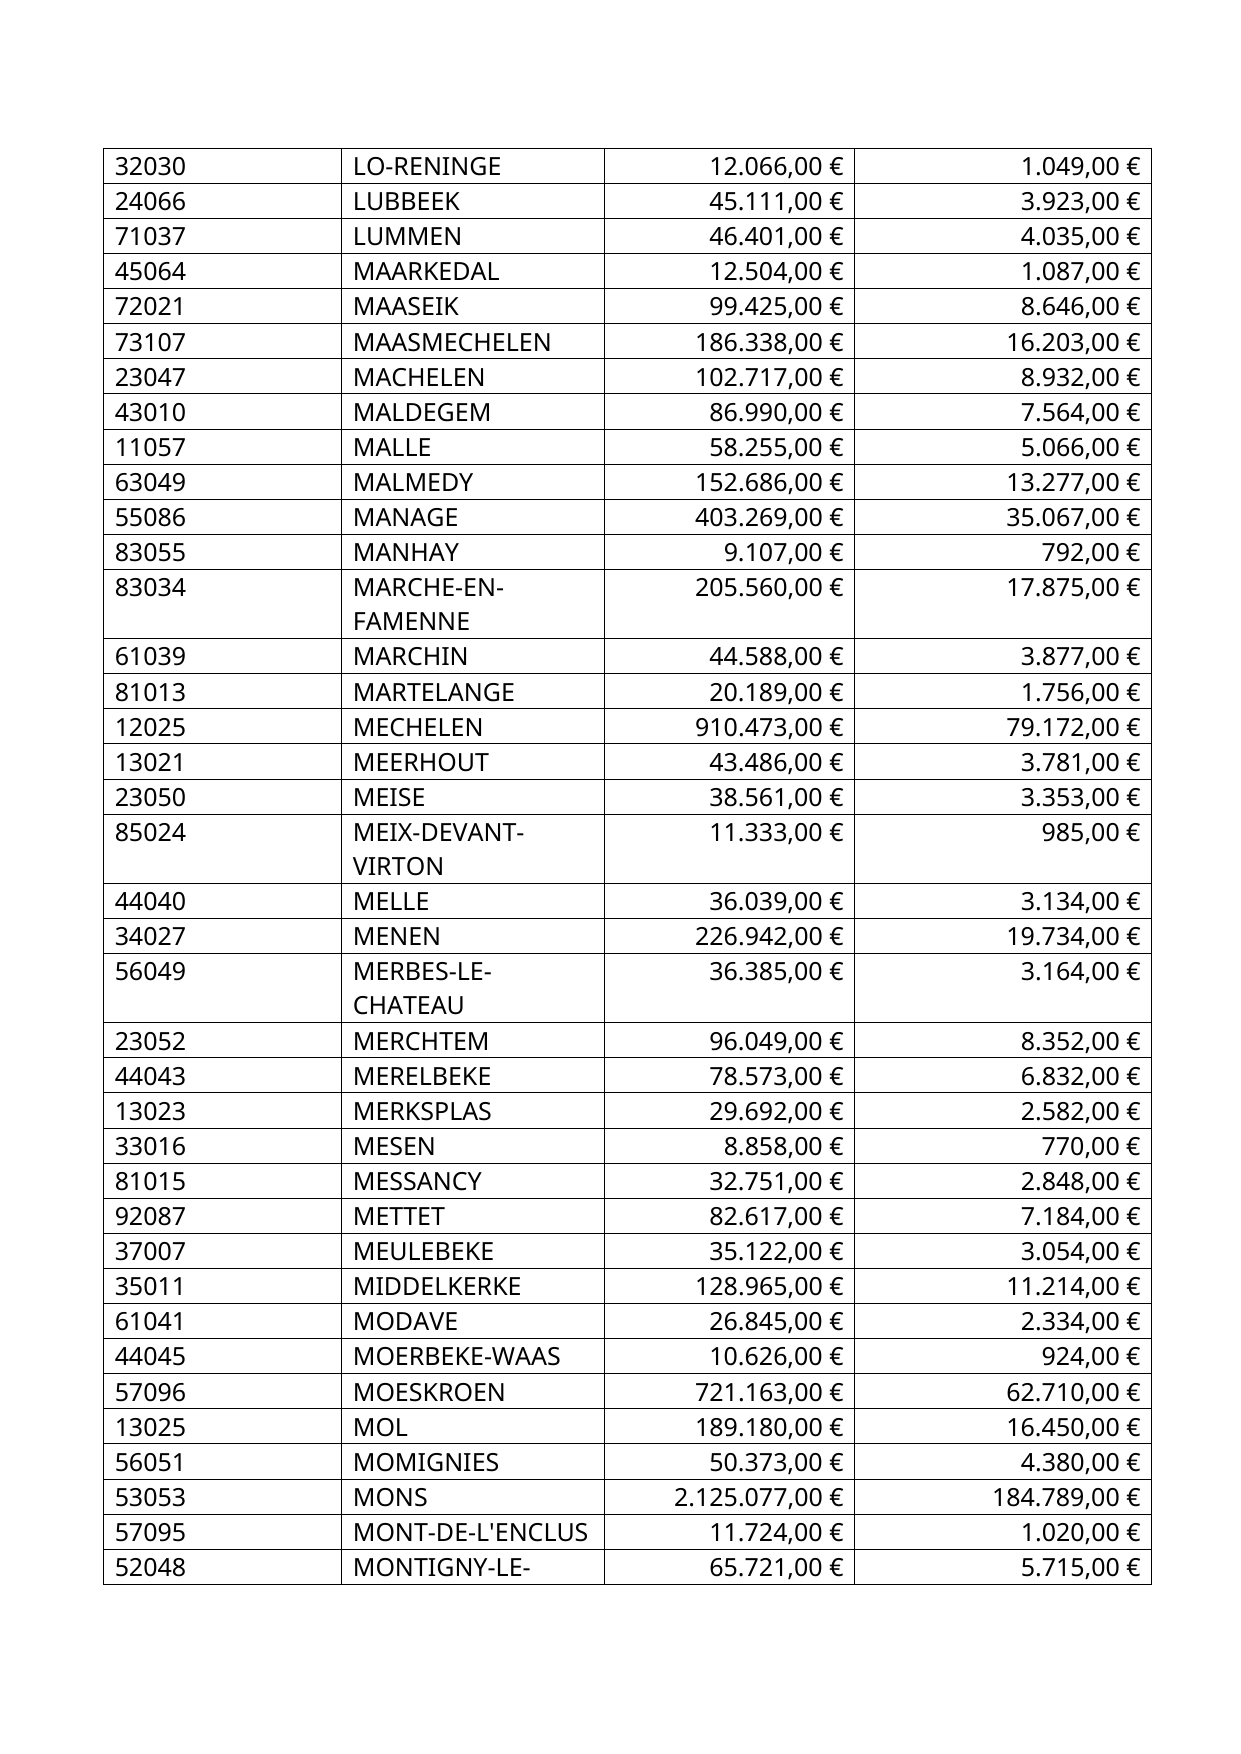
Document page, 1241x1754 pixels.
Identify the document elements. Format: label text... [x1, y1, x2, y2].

table_cell 56049 [104, 954, 341, 1022]
table_cell 721.163,00 € [605, 1374, 854, 1408]
table_cell 82.617,00 € [605, 1199, 854, 1233]
table_cell MAASEIK [342, 289, 604, 323]
table_cell 45.111,00 € [605, 184, 854, 218]
table_cell 44040 [104, 884, 341, 918]
table_cell 2.582,00 € [855, 1093, 1151, 1127]
table_cell 10.626,00 € [605, 1339, 854, 1373]
table_cell 71037 [104, 219, 341, 253]
table_cell 83055 [104, 535, 341, 569]
table_cell 13.277,00 € [855, 465, 1151, 499]
table_cell MODAVE [342, 1304, 604, 1338]
table_cell MAARKEDAL [342, 254, 604, 288]
table_cell 12025 [104, 709, 341, 743]
table_cell 53053 [104, 1480, 341, 1513]
table_cell 92087 [104, 1199, 341, 1233]
table_cell 36.039,00 € [605, 884, 854, 918]
table_cell 8.646,00 € [855, 289, 1151, 323]
table_cell 85024 [104, 815, 341, 883]
table_cell 985,00 € [855, 815, 1151, 883]
table_cell MEULEBEKE [342, 1234, 604, 1268]
table_cell MELLE [342, 884, 604, 918]
table_cell 16.450,00 € [855, 1409, 1151, 1443]
table_cell MAASMECHELEN [342, 324, 604, 358]
table_cell MARTELANGE [342, 674, 604, 708]
table_cell 2.334,00 € [855, 1304, 1151, 1338]
table_cell 13021 [104, 744, 341, 778]
table_cell 6.832,00 € [855, 1058, 1151, 1092]
table_cell 4.380,00 € [855, 1444, 1151, 1478]
table_cell 770,00 € [855, 1129, 1151, 1162]
table_cell MANHAY [342, 535, 604, 569]
table_cell 72021 [104, 289, 341, 323]
table_cell 61039 [104, 639, 341, 673]
table_cell 57096 [104, 1374, 341, 1408]
table_cell MERKSPLAS [342, 1093, 604, 1127]
table_cell 3.134,00 € [855, 884, 1151, 918]
table_cell 61041 [104, 1304, 341, 1338]
table_cell 205.560,00 € [605, 570, 854, 638]
table_cell MALLE [342, 430, 604, 463]
table_cell 83034 [104, 570, 341, 638]
table_cell 86.990,00 € [605, 394, 854, 428]
table_cell 792,00 € [855, 535, 1151, 569]
table_cell 23050 [104, 780, 341, 813]
table_cell MEIX-DEVANT-VIRTON [342, 815, 604, 883]
table_cell MALMEDY [342, 465, 604, 499]
table_cell 44.588,00 € [605, 639, 854, 673]
table_cell MACHELEN [342, 359, 604, 393]
table_cell 96.049,00 € [605, 1023, 854, 1057]
table_cell 8.932,00 € [855, 359, 1151, 393]
table_cell 189.180,00 € [605, 1409, 854, 1443]
table_cell 46.401,00 € [605, 219, 854, 253]
table_cell 44043 [104, 1058, 341, 1092]
table_cell 3.923,00 € [855, 184, 1151, 218]
table_cell MESSANCY [342, 1164, 604, 1198]
table_cell 19.734,00 € [855, 919, 1151, 953]
table_cell 58.255,00 € [605, 430, 854, 463]
table_cell MALDEGEM [342, 394, 604, 428]
table_cell 3.164,00 € [855, 954, 1151, 1022]
table_cell 62.710,00 € [855, 1374, 1151, 1408]
table_cell 128.965,00 € [605, 1269, 854, 1303]
table_cell 1.087,00 € [855, 254, 1151, 288]
table_cell 152.686,00 € [605, 465, 854, 499]
table_cell 56051 [104, 1444, 341, 1478]
table_cell 13023 [104, 1093, 341, 1127]
table_cell LUMMEN [342, 219, 604, 253]
table_cell MOMIGNIES [342, 1444, 604, 1478]
table_cell 99.425,00 € [605, 289, 854, 323]
table_cell 32.751,00 € [605, 1164, 854, 1198]
table_cell 7.184,00 € [855, 1199, 1151, 1233]
table_cell 50.373,00 € [605, 1444, 854, 1478]
table_cell 8.858,00 € [605, 1129, 854, 1162]
table_cell 34027 [104, 919, 341, 953]
table_cell MESEN [342, 1129, 604, 1162]
table_cell 43010 [104, 394, 341, 428]
table_cell METTET [342, 1199, 604, 1233]
table_cell 37007 [104, 1234, 341, 1268]
table_cell 13025 [104, 1409, 341, 1443]
table_cell 36.385,00 € [605, 954, 854, 1022]
table_cell 16.203,00 € [855, 324, 1151, 358]
table_cell 24066 [104, 184, 341, 218]
table_cell 11.724,00 € [605, 1515, 854, 1549]
table_cell MONTIGNY-LE-TILLEUL [342, 1550, 604, 1584]
table_cell MARCHE-EN-FAMENNE [342, 570, 604, 638]
table_cell MANAGE [342, 500, 604, 534]
table_cell 79.172,00 € [855, 709, 1151, 743]
table_cell 4.035,00 € [855, 219, 1151, 253]
table_cell 11057 [104, 430, 341, 463]
table_cell 57095 [104, 1515, 341, 1549]
table_cell 35.122,00 € [605, 1234, 854, 1268]
table_cell 55086 [104, 500, 341, 534]
table_cell 78.573,00 € [605, 1058, 854, 1092]
table_cell 1.020,00 € [855, 1515, 1151, 1549]
table_cell MERBES-LE-CHATEAU [342, 954, 604, 1022]
table_cell 5.715,00 € [855, 1550, 1151, 1584]
table_cell 7.564,00 € [855, 394, 1151, 428]
table_cell 3.877,00 € [855, 639, 1151, 673]
table_cell 32030 [104, 149, 341, 183]
table_cell 45064 [104, 254, 341, 288]
table_cell MENEN [342, 919, 604, 953]
table_cell MEERHOUT [342, 744, 604, 778]
table_cell 35.067,00 € [855, 500, 1151, 534]
table_cell 3.353,00 € [855, 780, 1151, 813]
table_cell 9.107,00 € [605, 535, 854, 569]
table_cell 73107 [104, 324, 341, 358]
table_cell 186.338,00 € [605, 324, 854, 358]
table_cell MOERBEKE-WAAS [342, 1339, 604, 1373]
table_cell MERCHTEM [342, 1023, 604, 1057]
table_cell MERELBEKE [342, 1058, 604, 1092]
table_cell 43.486,00 € [605, 744, 854, 778]
table_cell 226.942,00 € [605, 919, 854, 953]
table_cell 26.845,00 € [605, 1304, 854, 1338]
table_cell 33016 [104, 1129, 341, 1162]
table_cell 3.054,00 € [855, 1234, 1151, 1268]
table_cell 23052 [104, 1023, 341, 1057]
table_cell 65.721,00 € [605, 1550, 854, 1584]
table_cell 23047 [104, 359, 341, 393]
table_cell MOL [342, 1409, 604, 1443]
table_cell MONS [342, 1480, 604, 1513]
table_cell 29.692,00 € [605, 1093, 854, 1127]
table_cell 81015 [104, 1164, 341, 1198]
table_cell MEISE [342, 780, 604, 813]
table_cell 1.756,00 € [855, 674, 1151, 708]
table_cell 12.504,00 € [605, 254, 854, 288]
table_cell 1.049,00 € [855, 149, 1151, 183]
table_cell MIDDELKERKE [342, 1269, 604, 1303]
table_cell MONT-DE-L'ENCLUS [342, 1515, 604, 1549]
table_cell 11.333,00 € [605, 815, 854, 883]
table_cell 403.269,00 € [605, 500, 854, 534]
table_cell 3.781,00 € [855, 744, 1151, 778]
table_cell MARCHIN [342, 639, 604, 673]
table_cell MECHELEN [342, 709, 604, 743]
table_cell LUBBEEK [342, 184, 604, 218]
table_cell 20.189,00 € [605, 674, 854, 708]
table_cell 12.066,00 € [605, 149, 854, 183]
table_cell 17.875,00 € [855, 570, 1151, 638]
table_cell 35011 [104, 1269, 341, 1303]
table_cell 5.066,00 € [855, 430, 1151, 463]
table_cell 924,00 € [855, 1339, 1151, 1373]
table_cell 81013 [104, 674, 341, 708]
table_cell 910.473,00 € [605, 709, 854, 743]
table_cell 2.125.077,00 € [605, 1480, 854, 1513]
table_cell 8.352,00 € [855, 1023, 1151, 1057]
table_cell LO-RENINGE [342, 149, 604, 183]
table_cell 44045 [104, 1339, 341, 1373]
table_cell 102.717,00 € [605, 359, 854, 393]
table_cell MOESKROEN [342, 1374, 604, 1408]
table_cell 2.848,00 € [855, 1164, 1151, 1198]
table_cell 11.214,00 € [855, 1269, 1151, 1303]
table_cell 184.789,00 € [855, 1480, 1151, 1513]
table_cell 52048 [104, 1550, 341, 1584]
table_cell 38.561,00 € [605, 780, 854, 813]
table_cell 63049 [104, 465, 341, 499]
